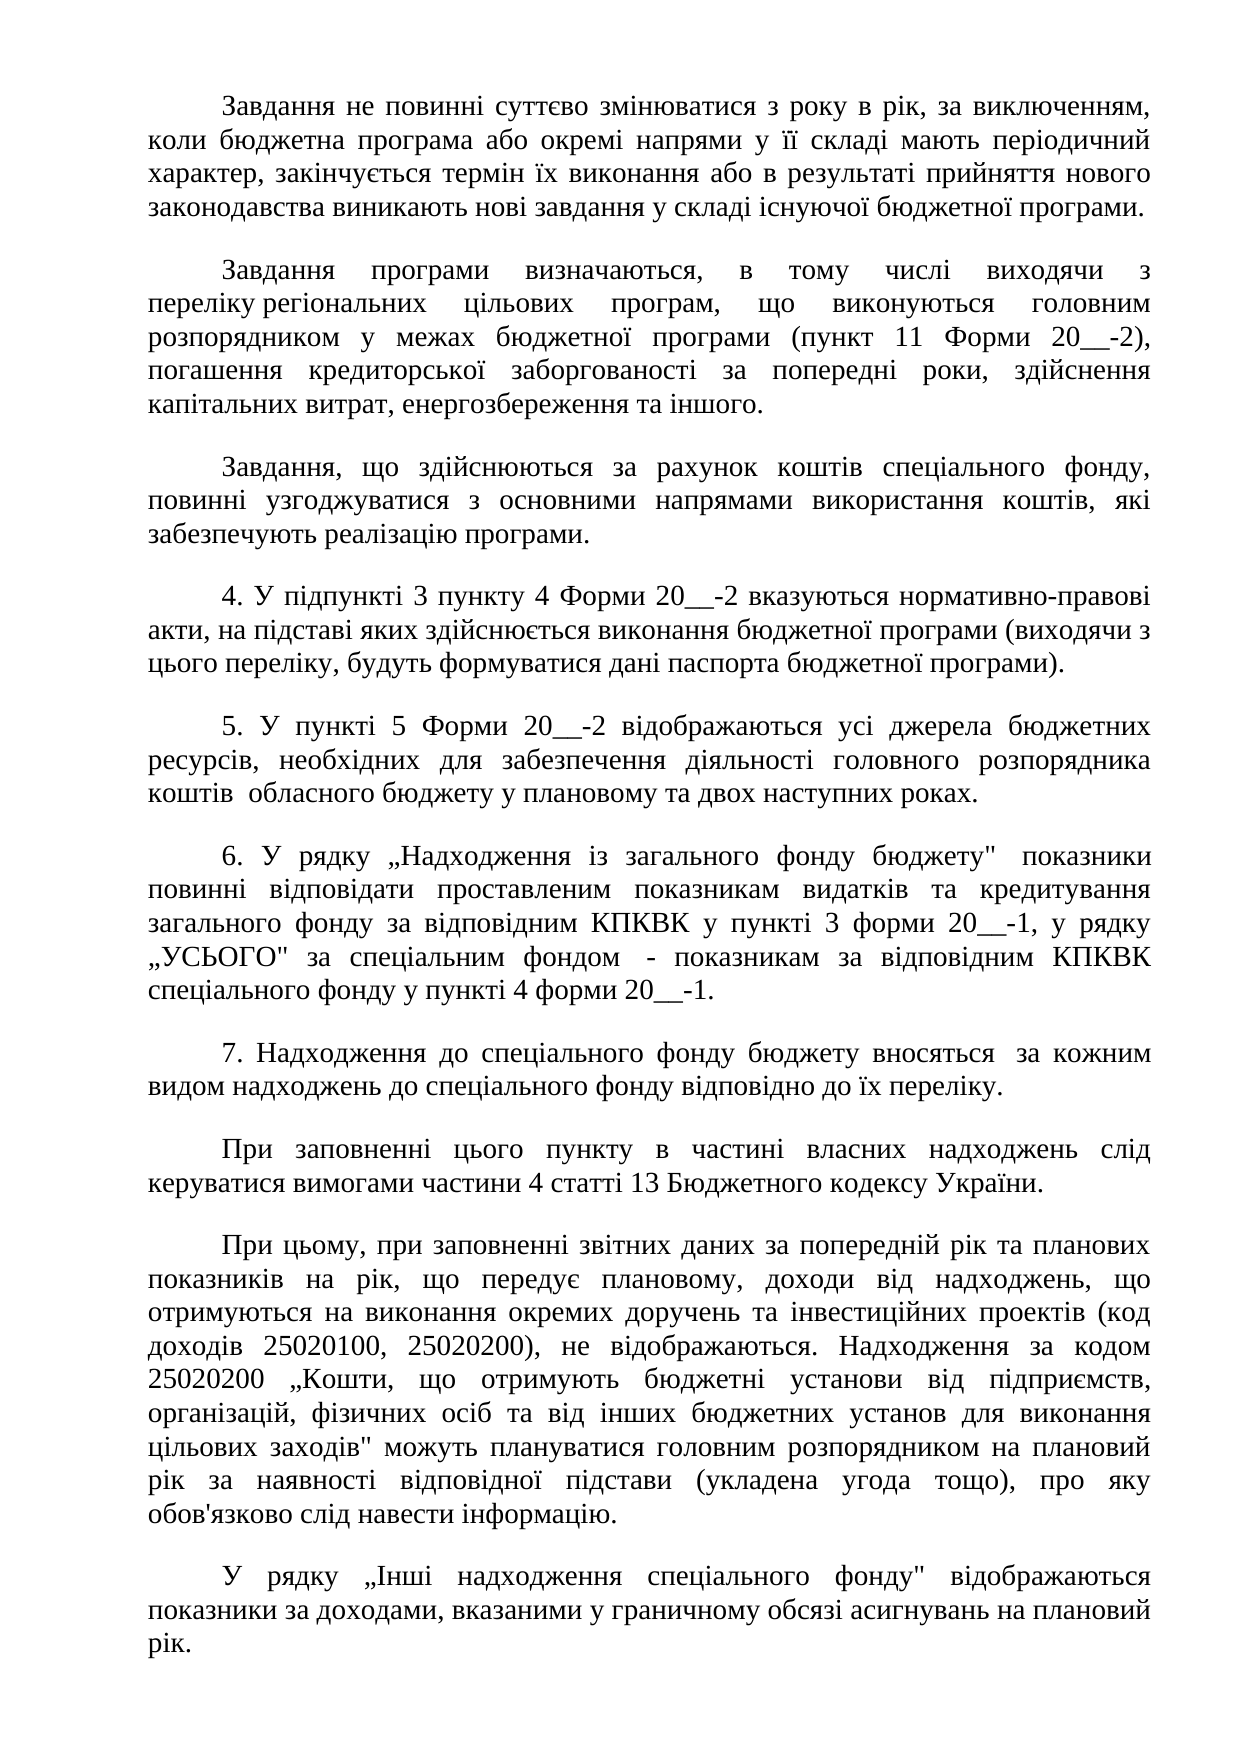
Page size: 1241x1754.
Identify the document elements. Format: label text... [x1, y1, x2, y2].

text Завдання програми визначаються, в тому числі виходячи з переліку регіональних цільових програм, що виконуються головним розпорядником у межах бюджетної програми (пункт 11 Форми 20__-2), погашення кредиторської заборгованості за попередні роки, здійснення капітальних витрат, енергозбереження та іншого. [148, 252, 1152, 419]
text При цьому, при заповненні звітних даних за попередній рік та планових показників на рік, що передує плановому, доходи від надходжень, що отримуються на виконання окремих доручень та інвестиційних проектів (код доходів 25020100, 25020200), не відображаються. Надходження за кодом 25020200 „Кошти, що отримують бюджетні установи від підприємств, організацій, фізичних осіб та від інших бюджетних установ для виконання цільових заходів" можуть плануватися головним розпорядником на плановий рік за наявності відповідної підстави (укладена угода тощо), про яку обов'язково слід навести інформацію. [148, 1227, 1152, 1529]
text 4. У підпункті 3 пункту 4 Форми 20__-2 вказуються нормативно-правові акти, на підставі яких здійснюється виконання бюджетної програми (виходячи з цього переліку, будуть формуватися дані паспорта бюджетної програми). [148, 578, 1152, 679]
text 6. У рядку „Надходження із загального фонду бюджету" показники повинні відповідати проставленим показникам видатків та кредитування загального фонду за відповідним КПКВК у пункті 3 форми 20__-1, у рядку „УСЬОГО" за спеціальним фондом - показникам за відповідним КПКВК спеціального фонду у пункті 4 форми 20__-1. [148, 838, 1152, 1006]
text У рядку „Інші надходження спеціального фонду" відображаються показники за доходами, вказаними у граничному обсязі асигнувань на плановий рік. [148, 1558, 1152, 1659]
text Завдання не повинні суттєво змінюватися з року в рік, за виключенням, коли бюджетна програма або окремі напрями у її складі мають періодичний характер, закінчується термін їх виконання або в результаті прийняття нового законодавства виникають нові завдання у складі існуючої бюджетної програми. [148, 88, 1152, 223]
text Завдання, що здійснюються за рахунок коштів спеціального фонду, повинні узгоджуватися з основними напрямами використання коштів, які забезпечують реалізацію програми. [148, 449, 1152, 549]
text 7. Надходження до спеціального фонду бюджету вносяться за кожним видом надходжень до спеціального фонду відповідно до їх переліку. [148, 1035, 1152, 1102]
text При заповненні цього пункту в частині власних надходжень слід керуватися вимогами частини 4 статті 13 Бюджетного кодексу України. [148, 1131, 1152, 1198]
text 5. У пункті 5 Форми 20__-2 відображаються усі джерела бюджетних ресурсів, необхідних для забезпечення діяльності головного розпорядника коштів обласного бюджету у плановому та двох наступних роках. [148, 708, 1152, 809]
